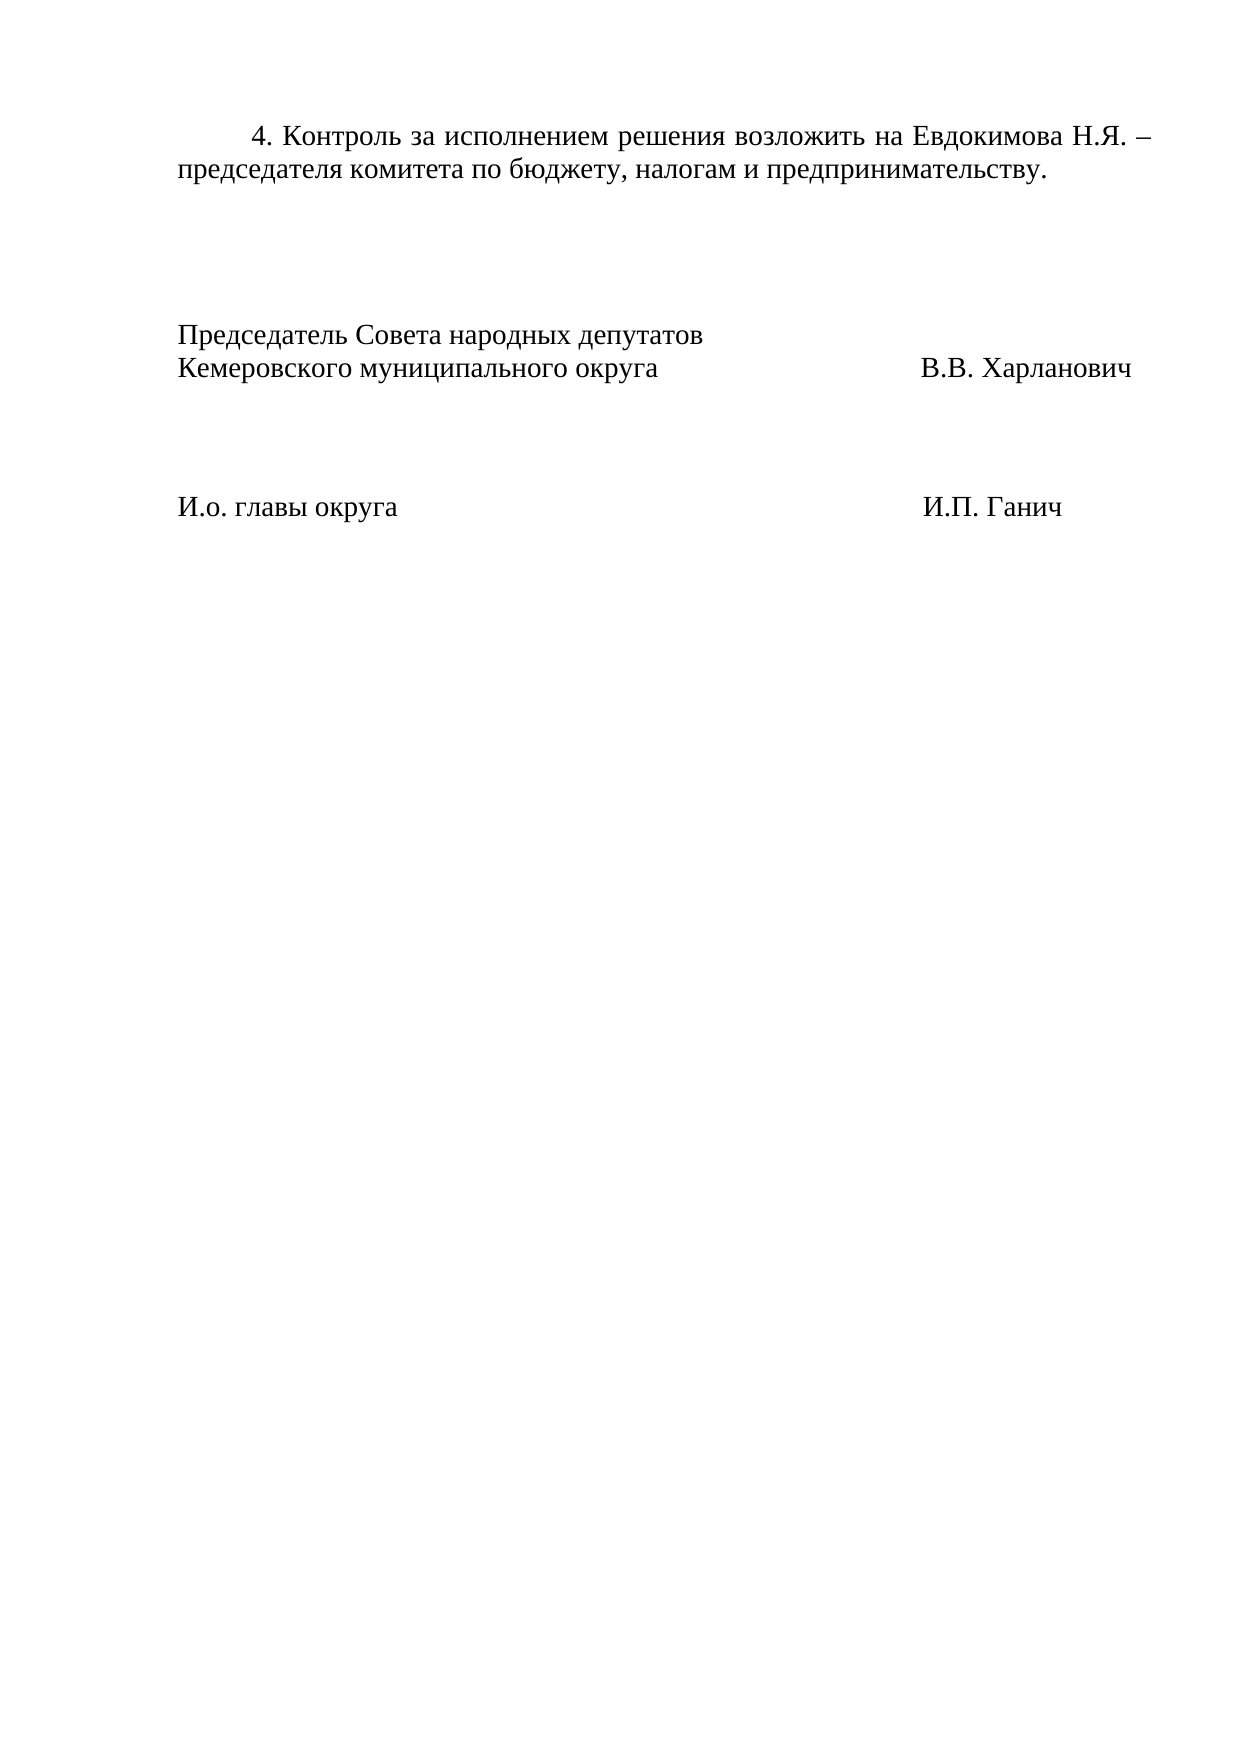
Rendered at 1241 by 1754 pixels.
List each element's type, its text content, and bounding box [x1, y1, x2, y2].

text 4. Контроль за исполнением решения возложить на Евдокимова Н.Я. – председателя комитета по бюджету, налогам и предпринимательству. [177, 118, 1152, 185]
text Председатель Совета народных депутатов [177, 317, 1152, 351]
text Кемеровского муниципального округа В.В. Харланович [177, 351, 1152, 384]
text И.о. главы округа И.П. Ганич [177, 489, 1152, 523]
